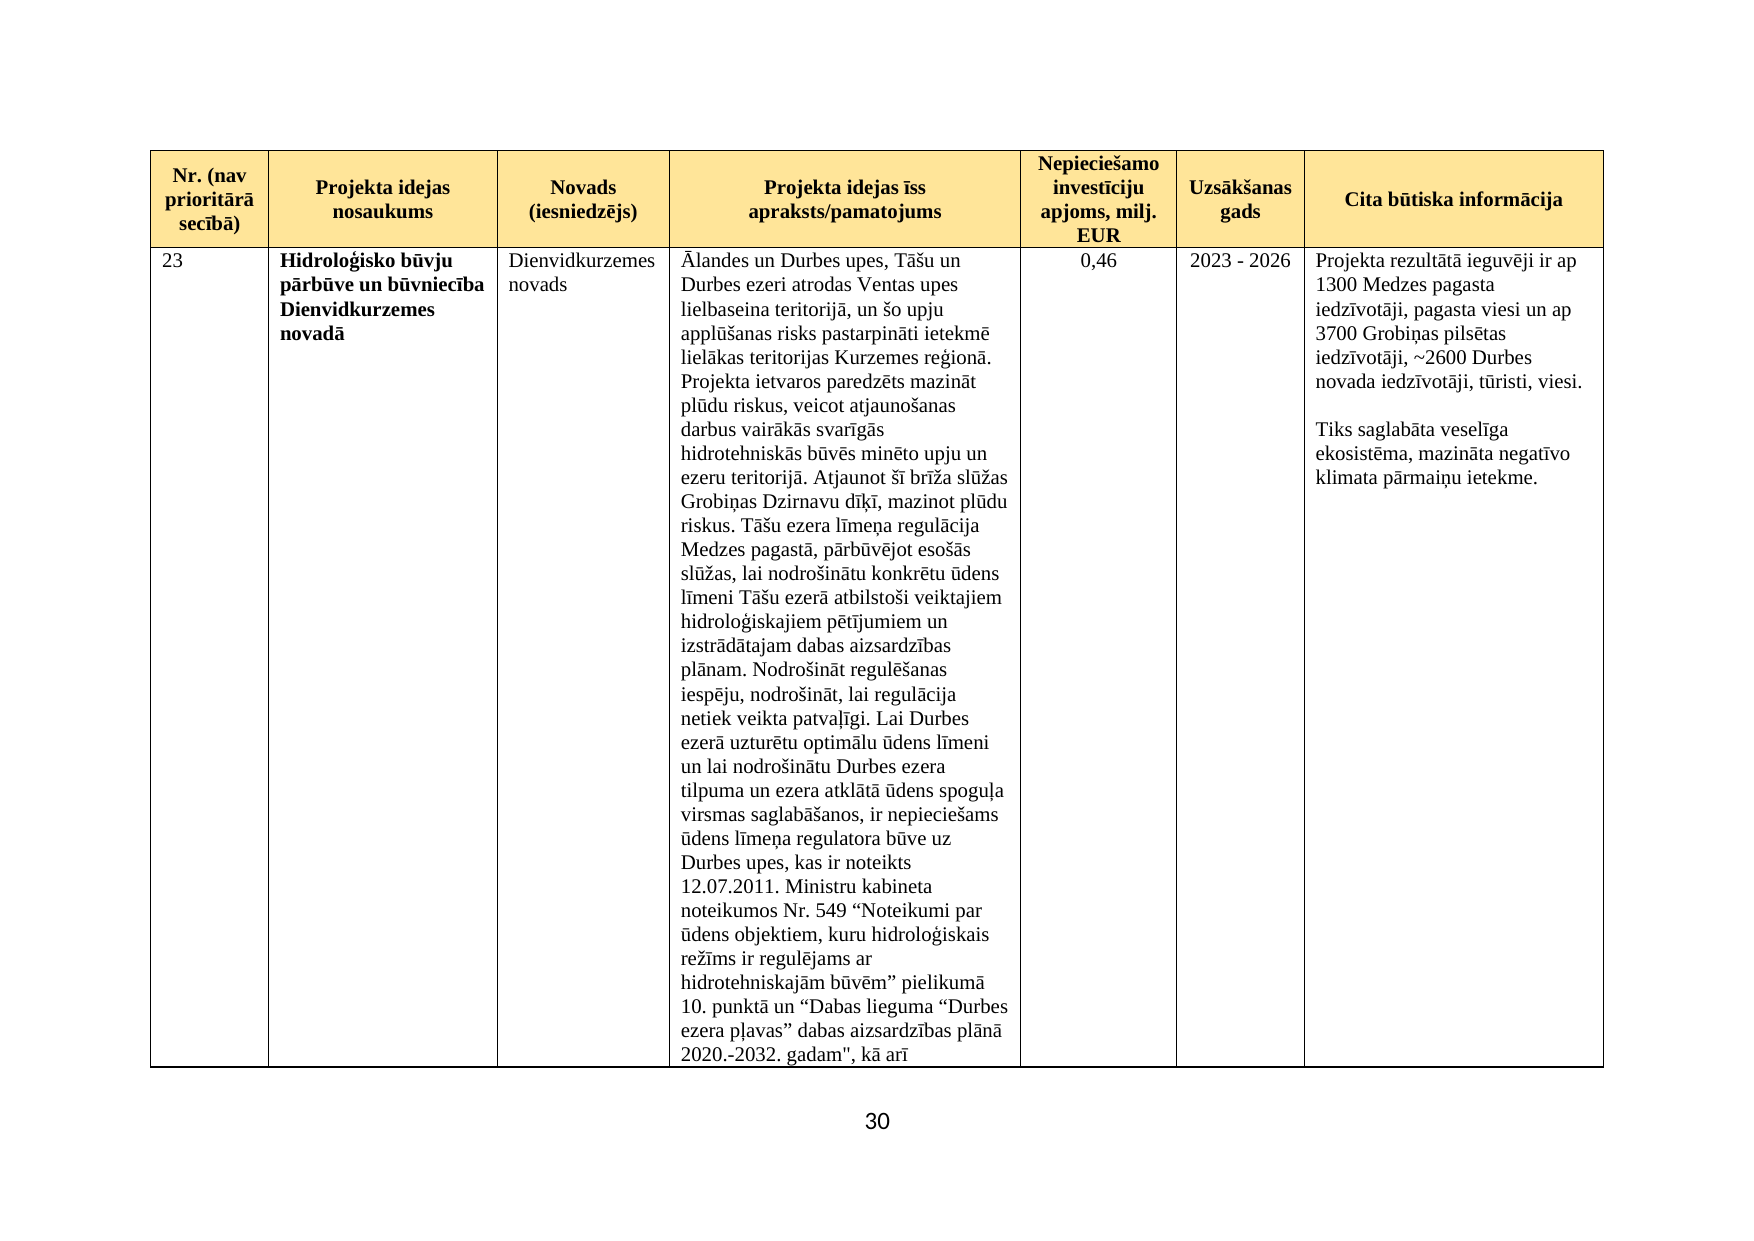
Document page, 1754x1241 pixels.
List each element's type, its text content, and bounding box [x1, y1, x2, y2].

table_header Nr. (nav prioritārā secībā) [151, 151, 268, 247]
table_cell Hidroloģisko būvju pārbūve un būvniecība Dienvidkurzemes novadā [269, 248, 497, 1066]
table_cell 2023 - 2026 [1177, 248, 1304, 1066]
table_header Nepieciešamo investīciju apjoms, milj. EUR [1021, 151, 1176, 247]
table_cell 23 [151, 248, 268, 1066]
table_header Projekta idejas īss apraksts/pamatojums [670, 151, 1020, 247]
table_header Cita būtiska informācija [1305, 151, 1603, 247]
table_header Projekta idejas nosaukums [269, 151, 497, 247]
table_header Novads (iesniedzējs) [498, 151, 669, 247]
table_header Uzsākšanas gads [1177, 151, 1304, 247]
table_cell Dienvidkurzemes novads [498, 248, 669, 1066]
table_cell 0,46 [1021, 248, 1176, 1066]
